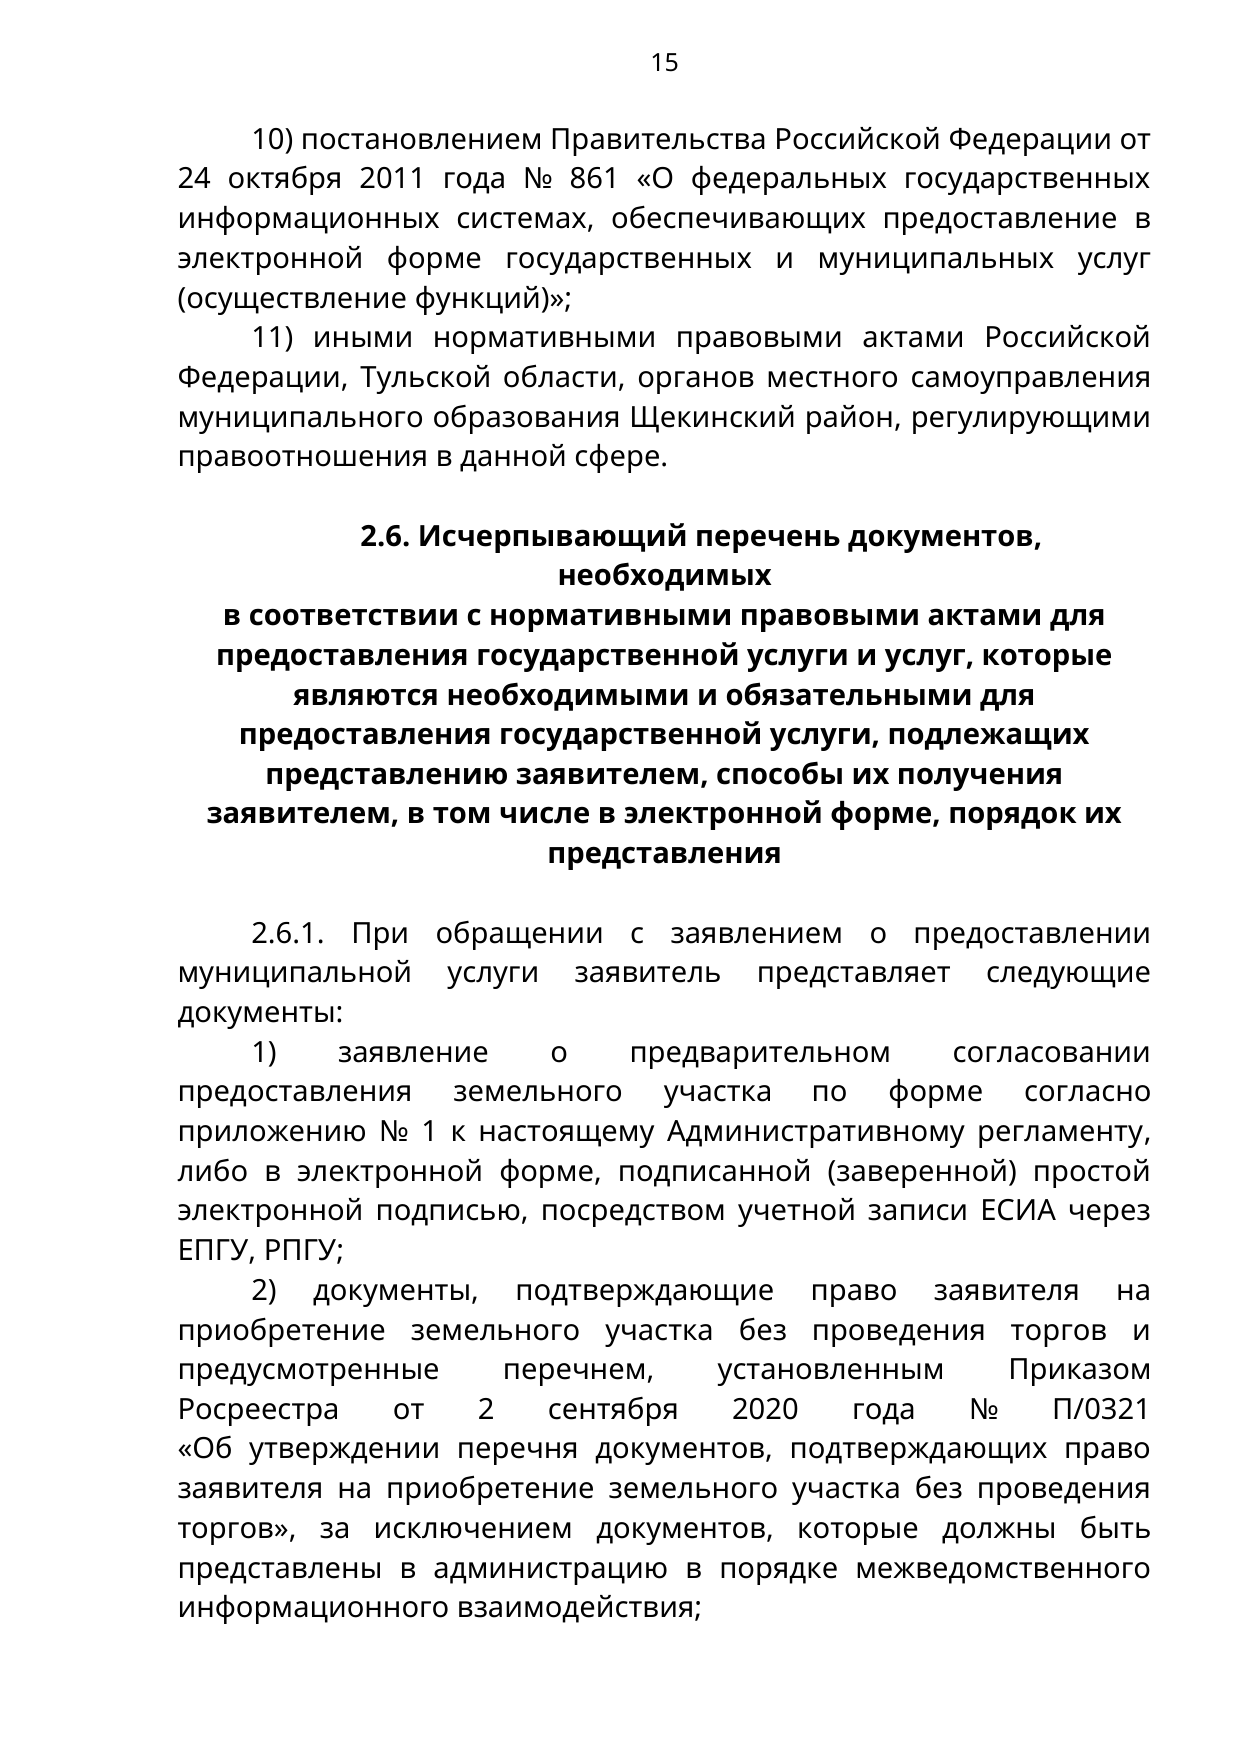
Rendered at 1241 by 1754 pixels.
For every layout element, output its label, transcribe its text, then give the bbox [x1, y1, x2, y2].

text 2.6.1. При обращении с заявлением о предоставлении муниципальной услуги заявитель представляет следующие документы: [177, 912, 1152, 1031]
text 10) постановлением Правительства Российской Федерации от 24 октября 2011 года № 861 «О федеральных государственных информационных системах, обеспечивающих предоставление в электронной форме государственных и муниципальных услуг (осуществление функций)»; [177, 118, 1152, 317]
text 1) заявление о предварительном согласовании предоставления земельного участка по форме согласно приложению № 1 к настоящему Административному регламенту, либо в электронной форме, подписанной (заверенной) простой электронной подписью, посредством учетной записи ЕСИА через ЕПГУ, РПГУ; [177, 1031, 1152, 1269]
text 2.6. Исчерпывающий перечень документов, необходимых в соответствии с нормативными правовыми актами для предоставления государственной услуги и услуг, которые являются необходимыми и обязательными для предоставления государственной услуги, подлежащих представлению заявителем, способы их получения заявителем, в том числе в электронной форме, порядок их представления [177, 515, 1152, 872]
text 2) документы, подтверждающие право заявителя на приобретение земельного участка без проведения торгов и предусмотренные перечнем, установленным Приказом Росреестра от 2 сентября 2020 года № П/0321 «Об утверждении перечня документов, подтверждающих право заявителя на приобретение земельного участка без проведения торгов», за исключением документов, которые должны быть представлены в администрацию в порядке межведомственного информационного взаимодействия; [177, 1269, 1152, 1626]
text 11) иными нормативными правовыми актами Российской Федерации, Тульской области, органов местного самоуправления муниципального образования Щекинский район, регулирующими правоотношения в данной сфере. [177, 317, 1152, 475]
